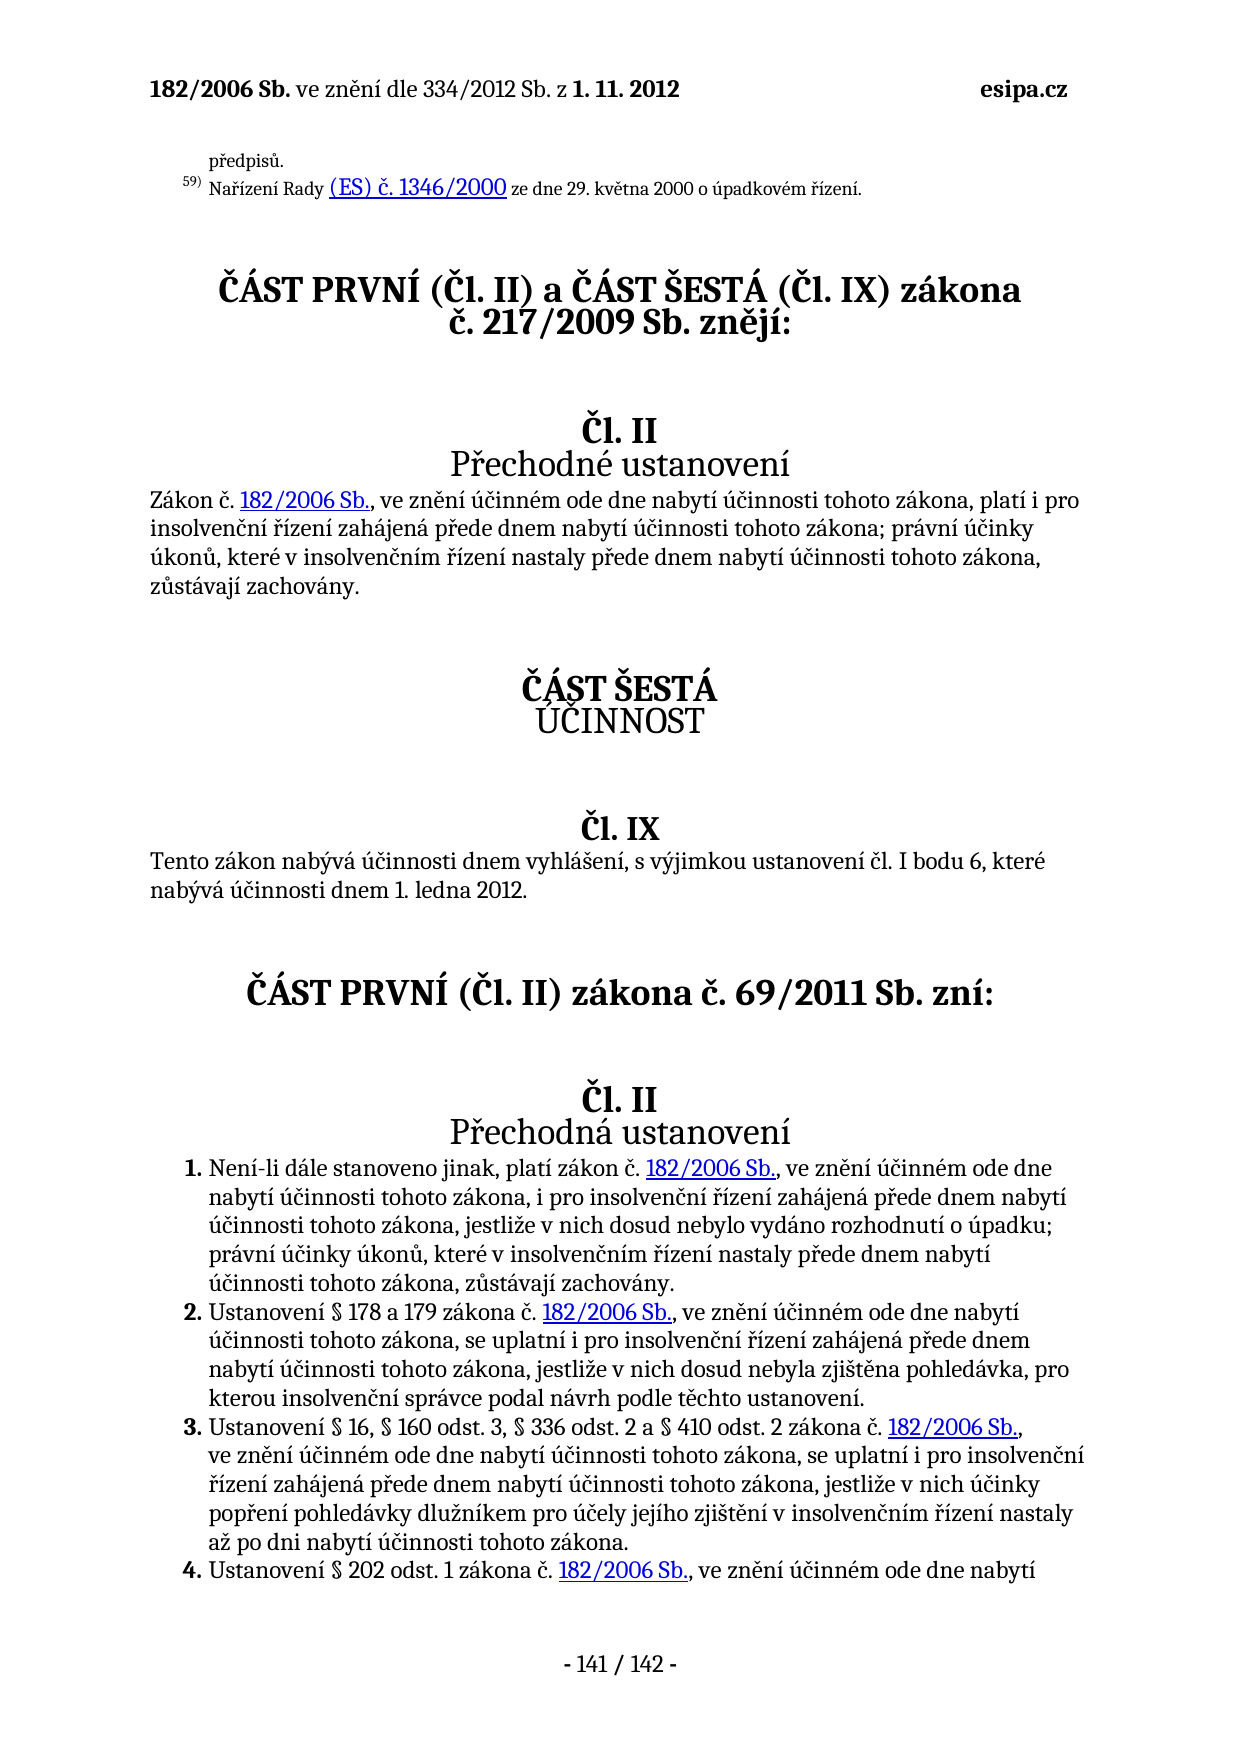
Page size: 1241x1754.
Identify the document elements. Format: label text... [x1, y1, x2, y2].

subtitle ČÁST PRVNÍ (Čl. II) a ČÁST ŠESTÁ (Čl. IX) zákona č. 217/2009 Sb. znějí: [150, 274, 1090, 343]
subtitle Čl. II -Přechodné ustanovení [150, 416, 1090, 486]
text Tento zákon nabývá účinnosti dnem vyhlášení, s výjimkou ustanovení čl. I bodu 6, které nabývá účinnosti dnem 1. ledna 2012. [150, 847, 1090, 904]
text Zákon č. 182/2006 Sb., ve znění účinném ode dne nabytí účinnosti tohoto zákona, platí i pro insolvenční řízení zahájená přede dnem nabytí účinnosti tohoto zákona; právní účinky úkonů, které v insolvenčním řízení nastaly přede dnem nabytí účinnosti tohoto zákona, zůstávají zachovány. [150, 486, 1090, 601]
subtitle ČÁST PRVNÍ (Čl. II) zákona č. 69/2011 Sb. zní: [150, 977, 1090, 1012]
text 2. Ustanovení § 178 a 179 zákona č. 182/2006 Sb., ve znění účinném ode dne nabytí účinnosti tohoto zákona, se uplatní i pro insolvenční řízení zahájená přede dnem nabytí účinnosti tohoto zákona, jestliže v nich dosud nebyla zjištěna pohledávka, pro kterou insolvenční správce podal návrh podle těchto ustanovení. [150, 1298, 1090, 1413]
subtitle Část šestá -Účinnost [150, 673, 1090, 742]
subtitle Čl. IX [150, 815, 1090, 847]
subtitle Čl. II -Přechodná ustanovení [150, 1085, 1090, 1154]
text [150, 150, 1090, 173]
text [150, 1556, 1090, 1585]
text 1. Není-li dále stanoveno jinak, platí zákon č. 182/2006 Sb., ve znění účinném ode dne nabytí účinnosti tohoto zákona, i pro insolvenční řízení zahájená přede dnem nabytí účinnosti tohoto zákona, jestliže v nich dosud nebylo vydáno rozhodnutí o úpadku; právní účinky úkonů, které v insolvenčním řízení nastaly přede dnem nabytí účinnosti tohoto zákona, zůstávají zachovány. [150, 1154, 1090, 1298]
text 59) Nařízení Rady (ES) č. 1346/2000 ze dne 29. května 2000 o úpadkovém řízení. [150, 173, 1090, 202]
text 3. Ustanovení § 16, § 160 odst. 3, § 336 odst. 2 a § 410 odst. 2 zákona č. 182/2006 Sb., ve znění účinném ode dne nabytí účinnosti tohoto zákona, se uplatní i pro insolvenční řízení zahájená přede dnem nabytí účinnosti tohoto zákona, jestliže v nich účinky popření pohledávky dlužníkem pro účely jejího zjištění v insolvenčním řízení nastaly až po dni nabytí účinnosti tohoto zákona. [150, 1413, 1090, 1556]
